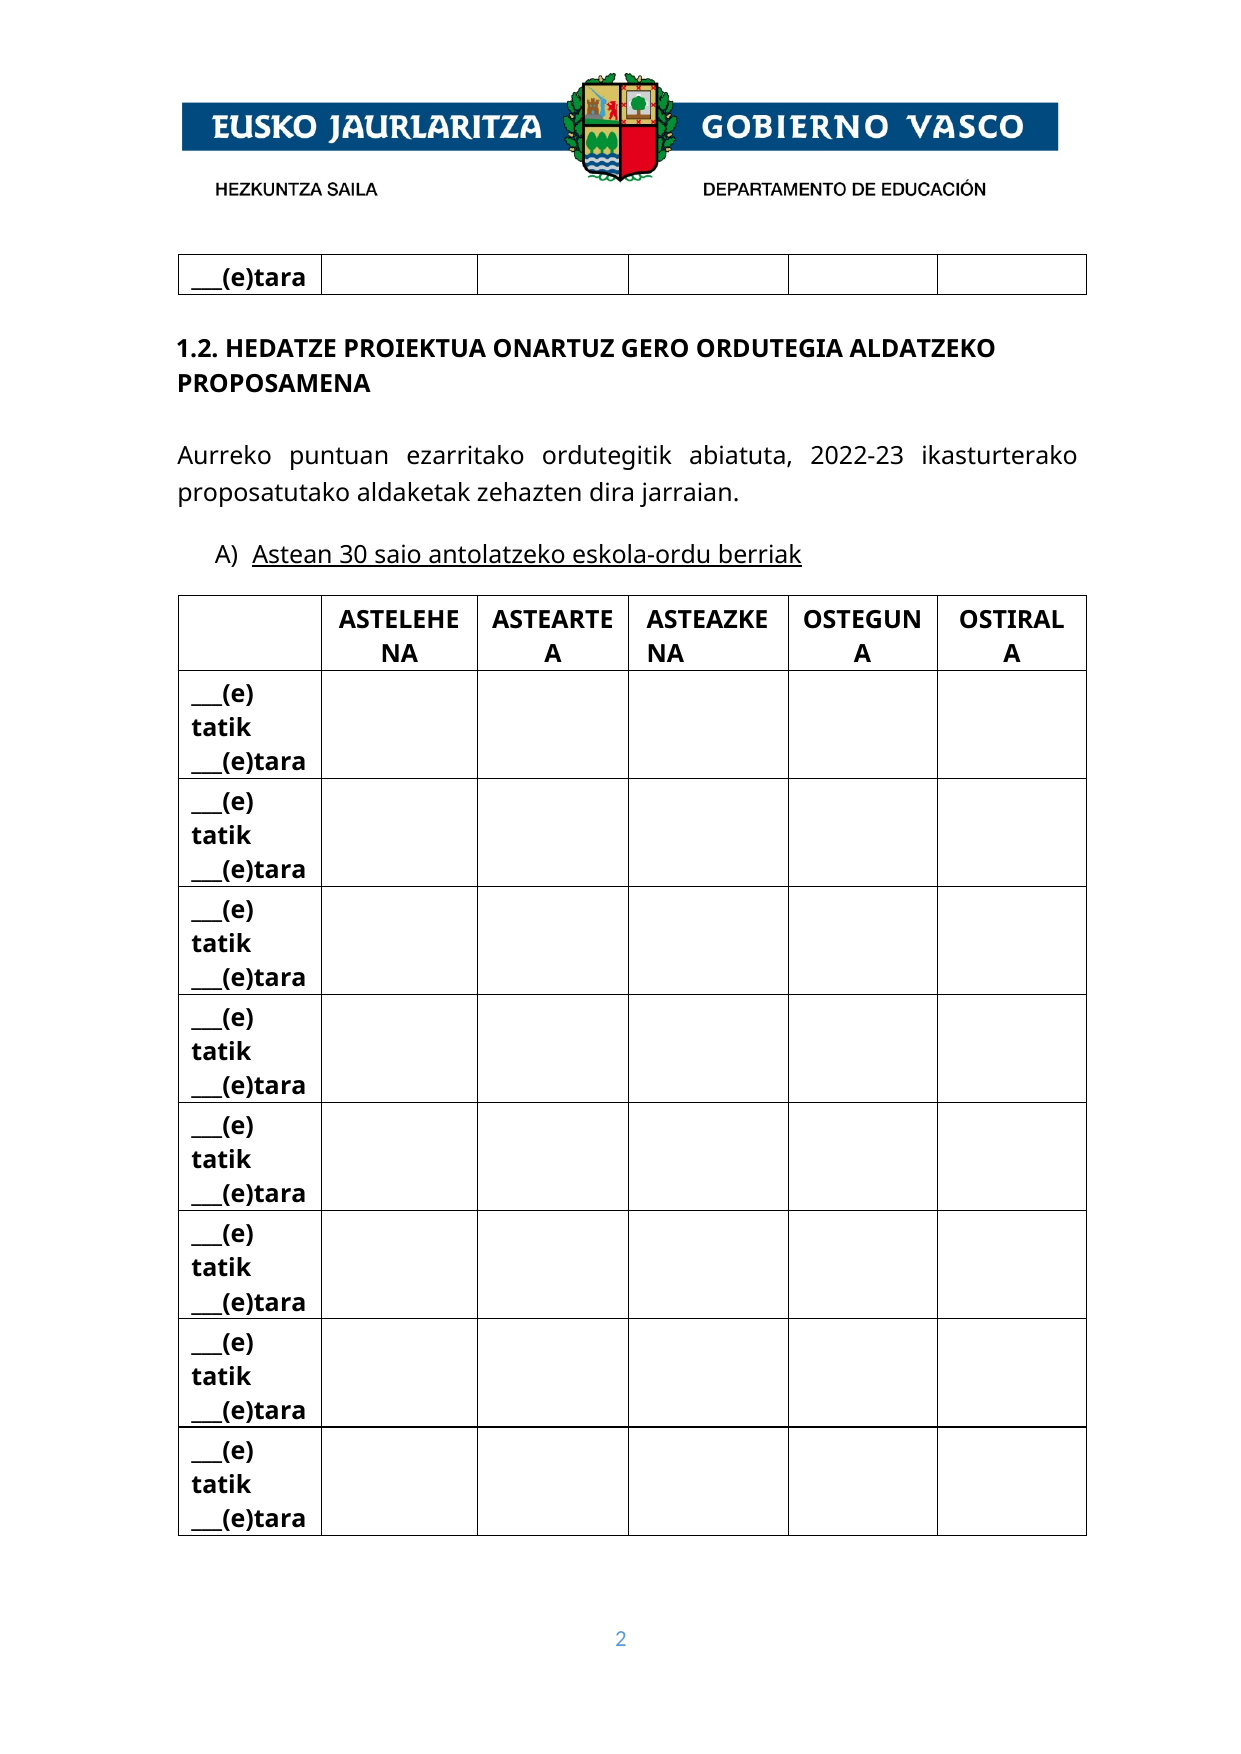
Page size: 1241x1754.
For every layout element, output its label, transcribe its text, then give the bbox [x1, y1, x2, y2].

table_cell [629, 779, 788, 886]
table_cell [629, 995, 788, 1102]
table_cell [478, 255, 628, 294]
table_header ASTEARTEA [478, 596, 628, 669]
table_cell [478, 671, 628, 778]
table_cell [322, 671, 477, 778]
table_cell [789, 779, 937, 886]
table_cell [938, 1428, 1086, 1534]
table_cell [629, 1211, 788, 1318]
table_header OSTEGUNA [789, 596, 937, 669]
table_cell ___(e) tatik ___(e)tara [179, 995, 321, 1102]
table_cell [322, 779, 477, 886]
table_cell [789, 1428, 937, 1534]
list Astean 30 saio antolatzeko eskola-ordu berriak [214, 536, 936, 570]
table_cell [629, 1319, 788, 1426]
table_cell [789, 1103, 937, 1210]
table_cell [478, 887, 628, 994]
table_cell [789, 887, 937, 994]
table_cell [789, 1211, 937, 1318]
table_cell ___(e) tatik ___(e)tara [179, 1319, 321, 1426]
table_cell [938, 671, 1086, 778]
table_cell [322, 255, 477, 294]
picture [177, 73, 1064, 254]
table_cell [938, 1103, 1086, 1210]
table_cell ___(e) tatik ___(e)tara [179, 255, 321, 294]
table_cell [938, 887, 1086, 994]
table_cell [629, 671, 788, 778]
table_header [179, 596, 321, 669]
table_cell [322, 1319, 477, 1426]
table_cell [789, 255, 937, 294]
table_cell [789, 671, 937, 778]
table_cell [789, 1319, 937, 1426]
table_cell [478, 1211, 628, 1318]
table_cell [938, 779, 1086, 886]
table_cell ___(e) tatik ___(e)tara [179, 1103, 321, 1210]
table_cell [478, 1319, 628, 1426]
table_cell [478, 1428, 628, 1534]
table_cell [938, 1211, 1086, 1318]
table_header ASTELEHENA [322, 596, 477, 669]
table_cell [629, 1428, 788, 1534]
table_header OSTIRALA [938, 596, 1086, 669]
table_cell ___(e) tatik ___(e)tara [179, 1211, 321, 1318]
table_cell [938, 1319, 1086, 1426]
table_cell ___(e) tatik ___(e)tara [179, 1428, 321, 1534]
table_cell [629, 887, 788, 994]
table_cell [322, 995, 477, 1102]
table_cell [629, 255, 788, 294]
table_cell ___(e) tatik ___(e)tara [179, 887, 321, 994]
table_cell [938, 995, 1086, 1102]
table_cell [322, 1211, 477, 1318]
table_cell [478, 995, 628, 1102]
table_cell ___(e) tatik ___(e)tara [179, 671, 321, 778]
table_cell [322, 887, 477, 994]
table_cell [938, 255, 1086, 294]
table_cell [629, 1103, 788, 1210]
table_header ASTEAZKENA [629, 596, 788, 669]
table_cell [322, 1428, 477, 1534]
text Aurreko puntuan ezarritako ordutegitik abiatuta, 2022-23 ikasturterako proposatutako aldaketak zehazten dira jarraian. [177, 438, 1078, 509]
table_cell [322, 1103, 477, 1210]
text 1.2. HEDATZE PROIEKTUA ONARTUZ GERO ORDUTEGIA ALDATZEKO PROPOSAMENA [176, 331, 1064, 400]
table_cell ___(e) tatik ___(e)tara [179, 779, 321, 886]
table_cell [789, 995, 937, 1102]
table_cell [478, 1103, 628, 1210]
table_cell [478, 779, 628, 886]
